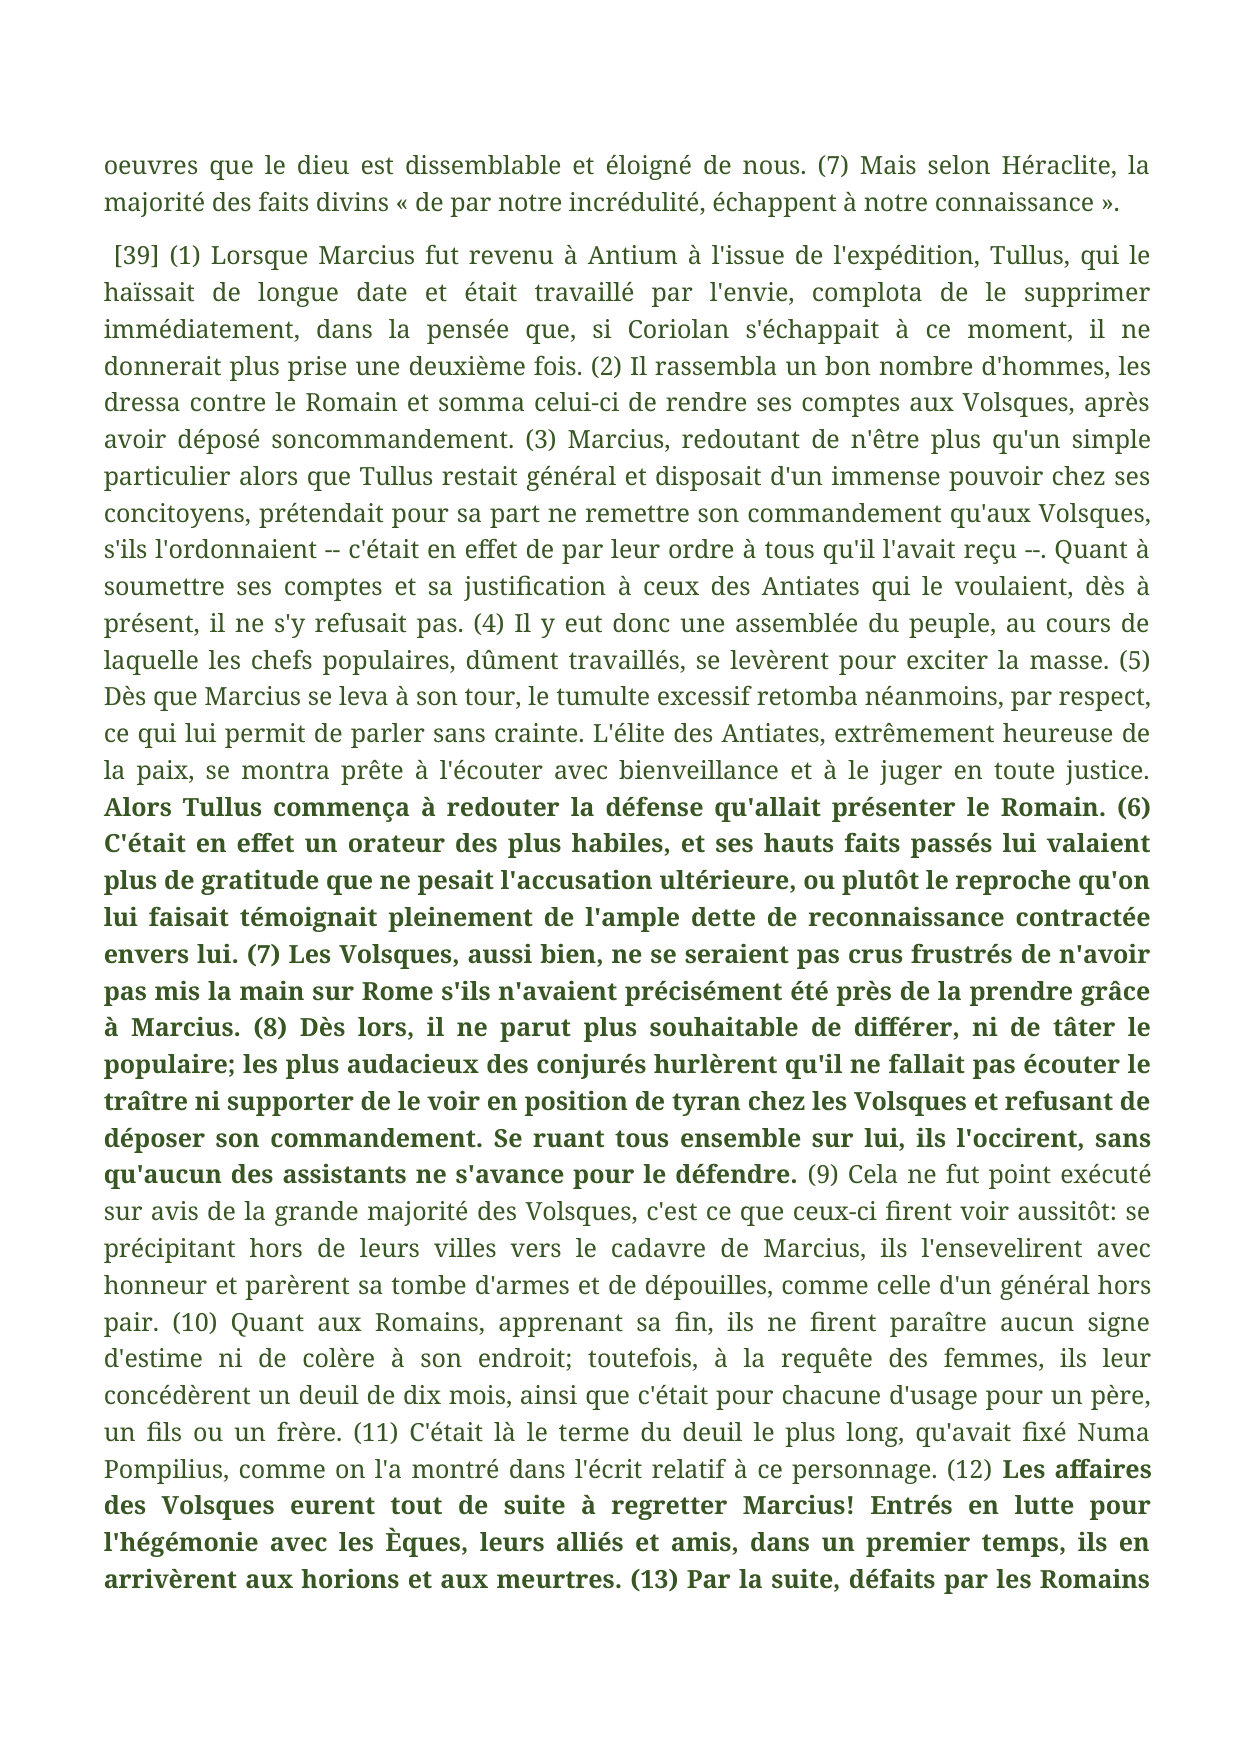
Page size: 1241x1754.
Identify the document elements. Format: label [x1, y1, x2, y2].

text [103, 148, 1152, 218]
text [103, 238, 1152, 1596]
